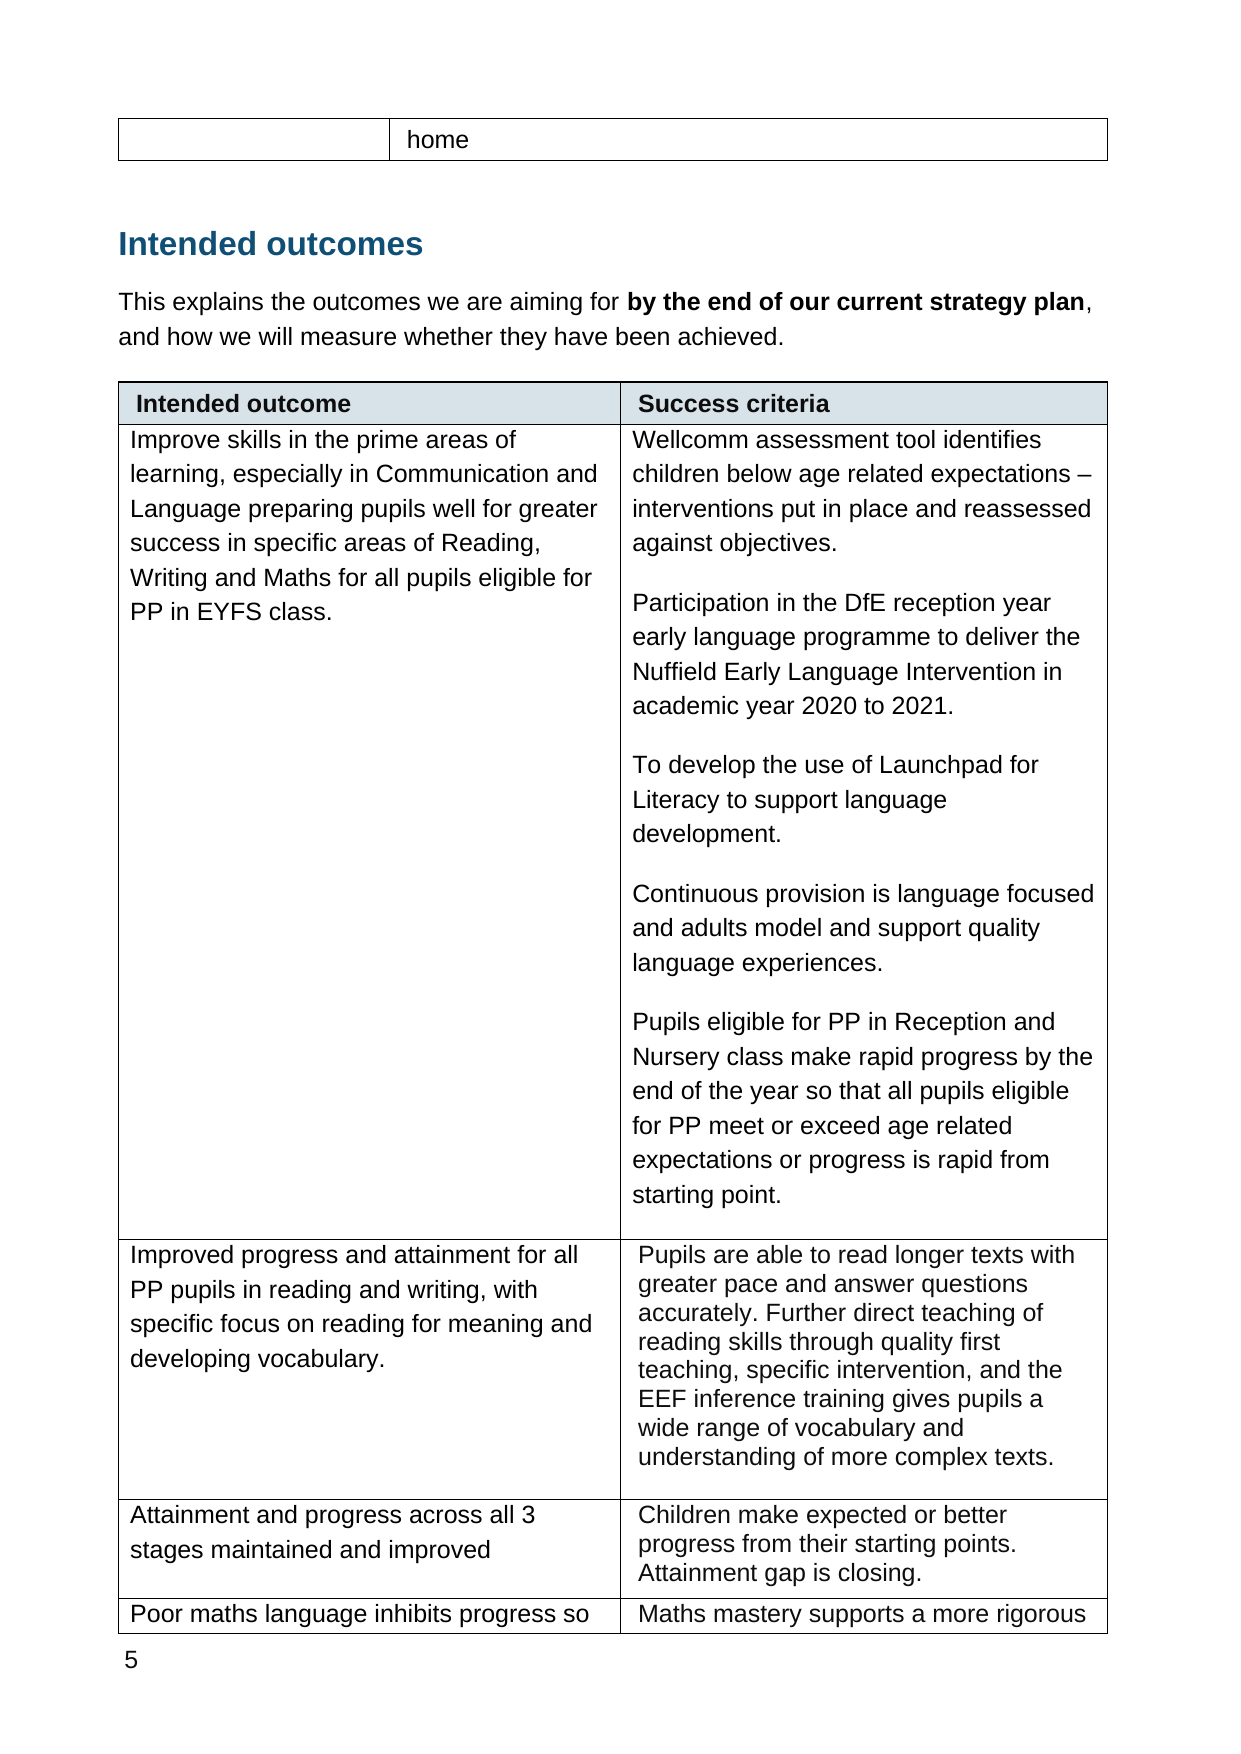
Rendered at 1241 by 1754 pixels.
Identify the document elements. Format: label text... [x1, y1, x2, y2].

table_header Intended outcome [119, 383, 620, 424]
text This explains the outcomes we are aiming for by the end of our current strategy plan, and how we will measure whether they have been achieved. [118, 287, 1107, 351]
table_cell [621, 1599, 1107, 1633]
subtitle Intended outcomes [118, 224, 1107, 262]
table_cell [390, 119, 1107, 160]
table_cell 7 [119, 119, 389, 160]
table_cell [119, 1599, 620, 1633]
table_cell Children make expected or better progress from their starting points. Attainment gap is closing. [621, 1500, 1107, 1598]
table_cell Improved progress and attainment for all PP pupils in reading and writing, with specific focus on reading for meaning and developing vocabulary. [119, 1240, 620, 1499]
table_cell Wellcomm assessment tool identifies children below age related expectations – interventions put in place and reassessed against objectives. Participation in the DfE reception year early language programme to deliver the Nuffield Early Language Intervention in academic year 2020 to 2021. To develop the use of Launchpad for Literacy to support language development. Continuous provision is language focused and adults model and support quality language experiences. Pupils eligible for PP in Reception and Nursery class make rapid progress by the end of the year so that all pupils eligible for PP meet or exceed age related expectations or progress is rapid from starting point. [621, 425, 1107, 1239]
table_cell Improve skills in the prime areas of learning, especially in Communication and Language preparing pupils well for greater success in specific areas of Reading, Writing and Maths for all pupils eligible for PP in EYFS class. [119, 425, 620, 1239]
table_header Success criteria [621, 383, 1107, 424]
table_cell Pupils are able to read longer texts with greater pace and answer questions accurately. Further direct teaching of reading skills through quality first teaching, specific intervention, and the EEF inference training gives pupils a wide range of vocabulary and understanding of more complex texts. [621, 1240, 1107, 1499]
table_cell Attainment and progress across all 3 stages maintained and improved [119, 1500, 620, 1598]
